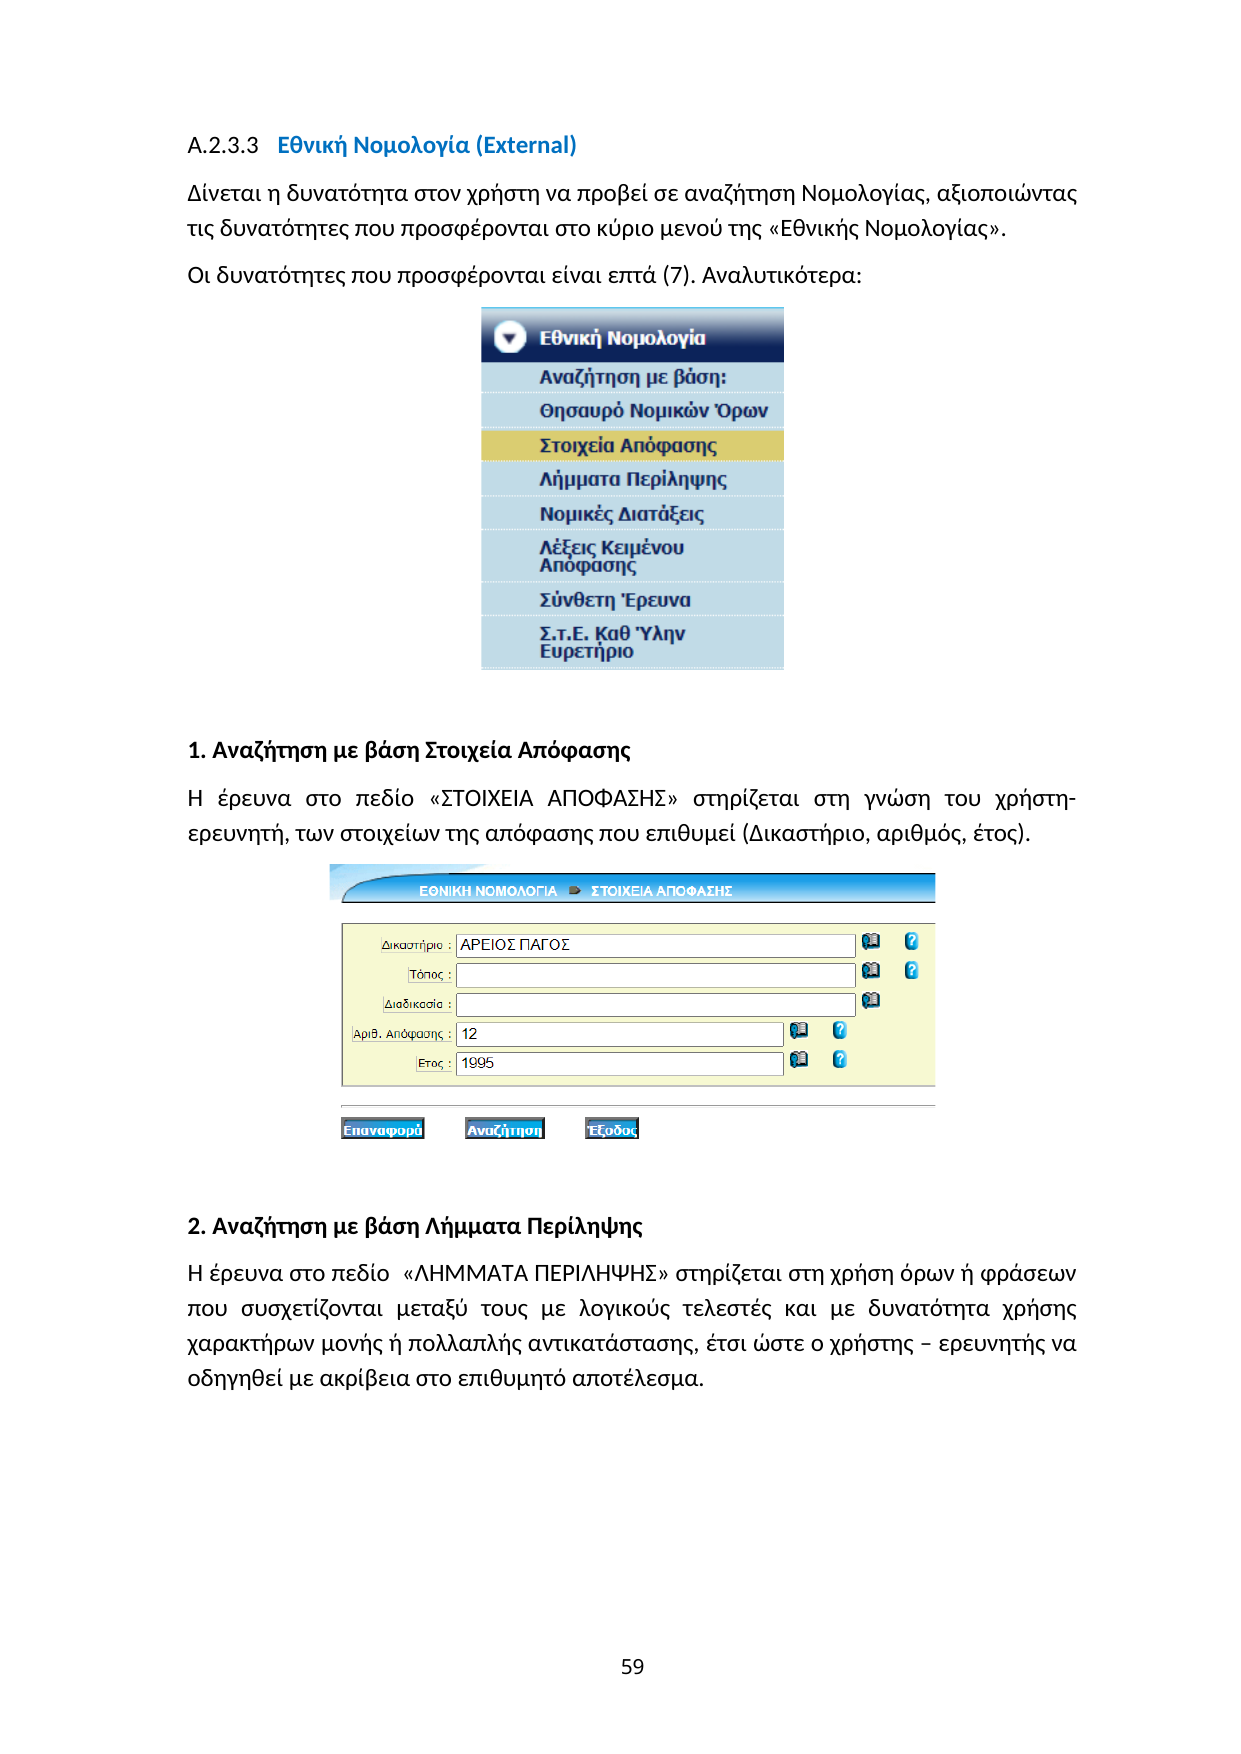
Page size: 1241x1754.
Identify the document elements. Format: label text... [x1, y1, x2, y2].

list Οι δυνατότητες που προσφέρονται είναι επτά (7). Αναλυτικότερα: [187, 259, 1078, 290]
picture [329, 864, 936, 1146]
list Η έρευνα στο πεδίο «ΣΤΟΙΧΕΙΑ ΑΠΟΦΑΣΗΣ» στηρίζεται στη γνώση του χρήστη-ερευνητή, των στοιχείων της απόφασης που επιθυμεί (Δικαστήριο, αριθμός, έτος). [187, 782, 1078, 847]
text 1. Αναζήτηση με βάση Στοιχεία Απόφασης [187, 734, 1078, 765]
text 2. Αναζήτηση με βάση Λήμματα Περίληψης [187, 1210, 1078, 1241]
picture [481, 307, 784, 670]
subtitle Εθνική Νομολογία (External) [187, 129, 1078, 160]
text Δίνεται η δυνατότητα στον χρήστη να προβεί σε αναζήτηση Νομολογίας, αξιοποιώντας τις δυνατότητες που προσφέρονται στο κύριο μενού της «Εθνικής Νομολογίας». [187, 177, 1078, 242]
list Η έρευνα στο πεδίο «ΛΗΜΜΑΤΑ ΠΕΡΙΛΗΨΗΣ» στηρίζεται στη χρήση όρων ή φράσεων που συσχετίζονται μεταξύ τους με λογικούς τελεστές και με δυνατότητα χρήσης χαρακτήρων μονής ή πολλαπλής αντικατάστασης, έτσι ώστε ο χρήστης – ερευνητής να οδηγηθεί με ακρίβεια στο επιθυμητό αποτέλεσμα. [187, 1257, 1078, 1393]
